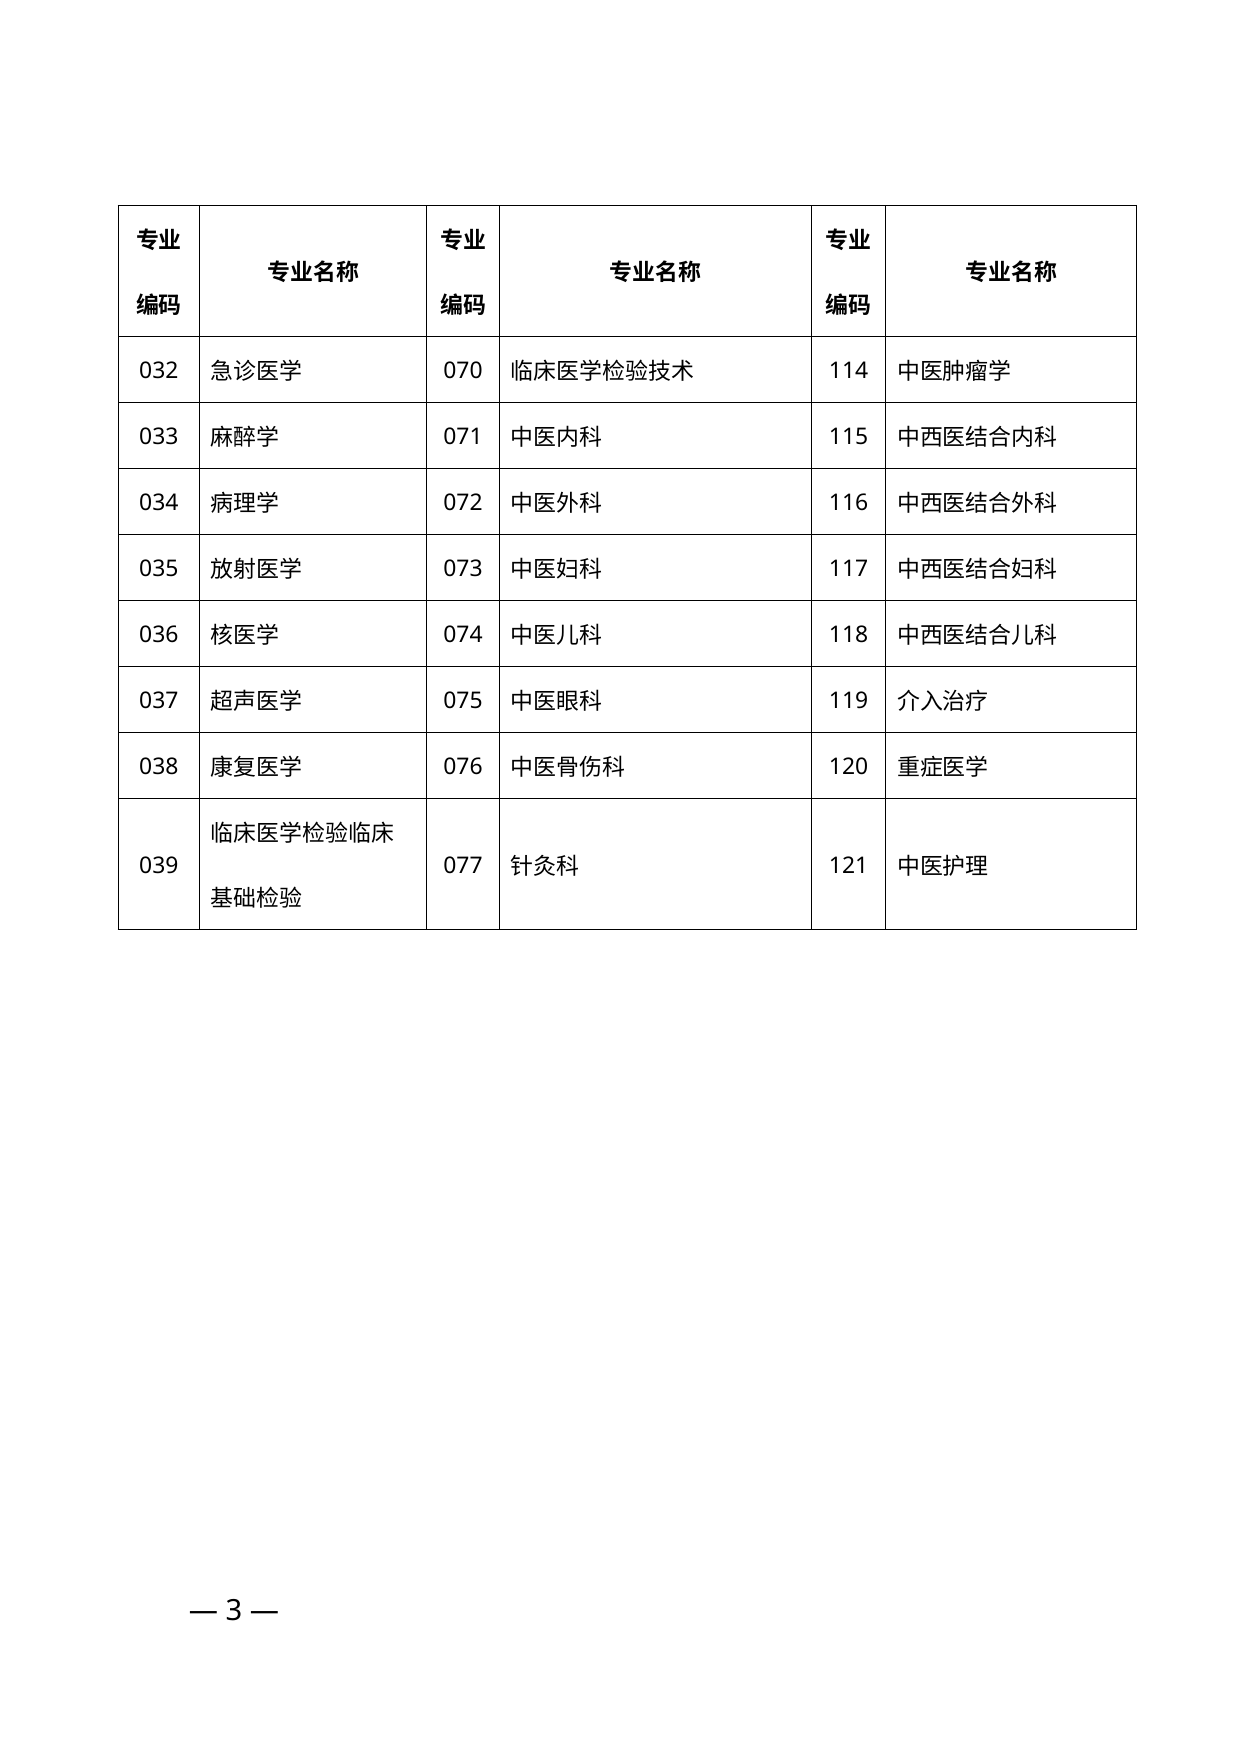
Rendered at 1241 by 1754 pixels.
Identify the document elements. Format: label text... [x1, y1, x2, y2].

table_cell 075 [427, 667, 499, 732]
table_header 专业编码 [119, 206, 199, 336]
table_cell 077 [427, 799, 499, 929]
table_cell 032 [119, 337, 199, 402]
table_cell 急诊医学 [200, 337, 426, 402]
table_header 专业名称 [886, 206, 1136, 336]
table_cell 114 [812, 337, 885, 402]
table_cell 中医外科 [500, 469, 811, 534]
table_cell 中西医结合儿科 [886, 601, 1136, 666]
table_cell 121 [812, 799, 885, 929]
table_cell 病理学 [200, 469, 426, 534]
table_cell 119 [812, 667, 885, 732]
table_cell 中医护理 [886, 799, 1136, 929]
table_cell 中西医结合内科 [886, 403, 1136, 468]
table_cell 介入治疗 [886, 667, 1136, 732]
table_cell 中医肿瘤学 [886, 337, 1136, 402]
table_cell 118 [812, 601, 885, 666]
table_cell 中医内科 [500, 403, 811, 468]
table_cell 针灸科 [500, 799, 811, 929]
table_cell 中医骨伤科 [500, 733, 811, 798]
table_cell 034 [119, 469, 199, 534]
table_cell 117 [812, 535, 885, 600]
table_cell 麻醉学 [200, 403, 426, 468]
table_cell 033 [119, 403, 199, 468]
table_cell 035 [119, 535, 199, 600]
table_cell 临床医学检验技术 [500, 337, 811, 402]
table_cell 074 [427, 601, 499, 666]
table_cell 072 [427, 469, 499, 534]
table_cell 039 [119, 799, 199, 929]
table_header 专业名称 [500, 206, 811, 336]
table_cell 038 [119, 733, 199, 798]
table_cell 036 [119, 601, 199, 666]
table_cell 中医妇科 [500, 535, 811, 600]
table_cell 核医学 [200, 601, 426, 666]
table_header 专业编码 [812, 206, 885, 336]
table_cell 中西医结合外科 [886, 469, 1136, 534]
table_cell 超声医学 [200, 667, 426, 732]
table_cell 073 [427, 535, 499, 600]
table_cell 临床医学检验临床基础检验 [200, 799, 426, 929]
table_cell 076 [427, 733, 499, 798]
table_cell 中医儿科 [500, 601, 811, 666]
table_cell 康复医学 [200, 733, 426, 798]
table_cell 071 [427, 403, 499, 468]
table_cell 120 [812, 733, 885, 798]
table_cell 中西医结合妇科 [886, 535, 1136, 600]
table_cell 116 [812, 469, 885, 534]
table_header 专业 编码 [427, 206, 499, 336]
table_cell 重症医学 [886, 733, 1136, 798]
table_cell 037 [119, 667, 199, 732]
table_cell 070 [427, 337, 499, 402]
table_cell 115 [812, 403, 885, 468]
table_header 专业名称 [200, 206, 426, 336]
table_cell 中医眼科 [500, 667, 811, 732]
table_cell 放射医学 [200, 535, 426, 600]
